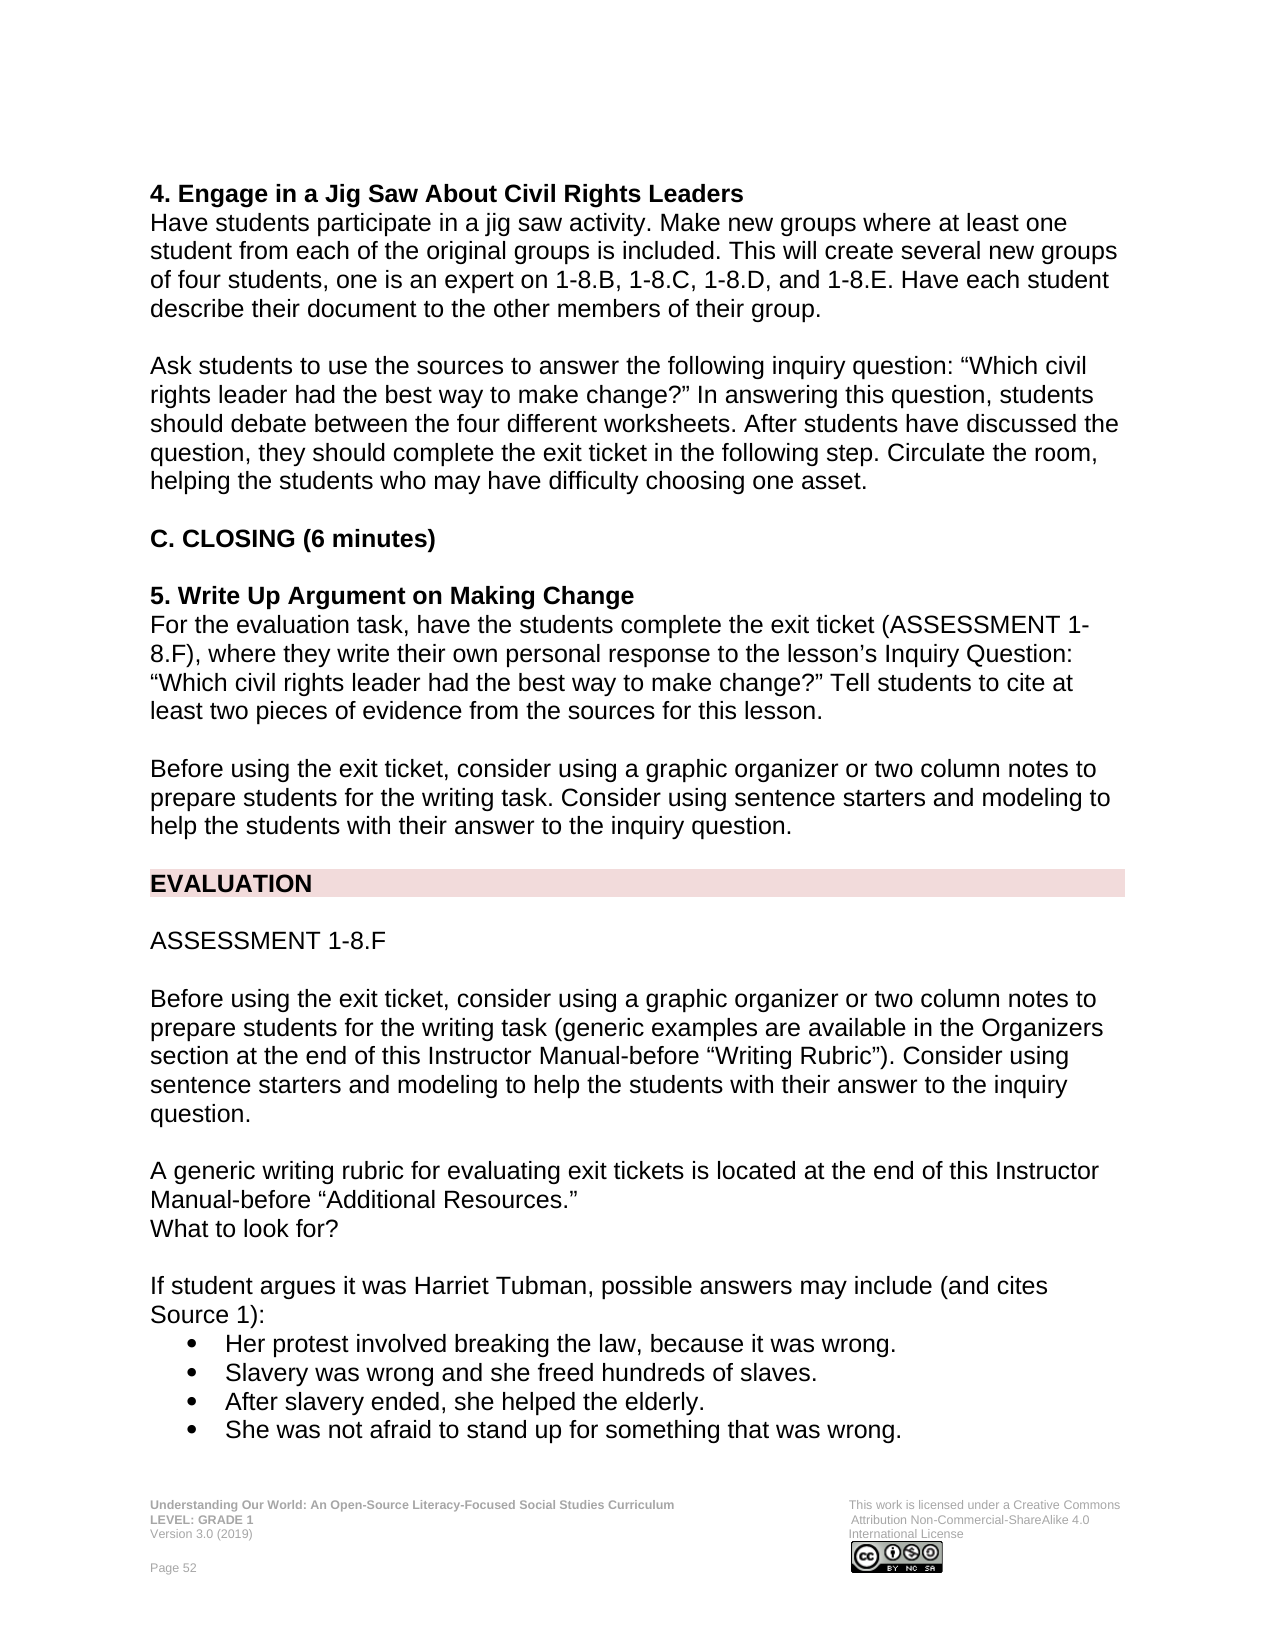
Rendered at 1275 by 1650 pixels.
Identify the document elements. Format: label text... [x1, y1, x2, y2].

text What to look for? [150, 1214, 1125, 1243]
list Her protest involved breaking the law, because it was wrong. [187, 1329, 1125, 1358]
text EVALUATION [150, 869, 1125, 897]
text ASSESSMENT 1-8.F [150, 926, 1125, 955]
list She was not afraid to stand up for something that was wrong. [187, 1415, 1125, 1444]
text 4. Engage in a Jig Saw About Civil Rights Leaders [150, 179, 1125, 207]
text If student argues it was Harriet Tubman, possible answers may include (and cites Source 1): [150, 1271, 1125, 1329]
text Before using the exit ticket, consider using a graphic organizer or two column notes to prepare students for the writing task. Consider using sentence starters and modeling to help the students with their answer to the inquiry question. [150, 754, 1125, 840]
text Have students participate in a jig saw activity. Make new groups where at least one student from each of the original groups is included. This will create several new groups of four students, one is an expert on 1-8.B, 1-8.C, 1-8.D, and 1-8.E. Have each student describe their document to the other members of their group. [150, 207, 1125, 322]
picture [851, 1541, 943, 1573]
text A generic writing rubric for evaluating exit tickets is located at the end of this Instructor Manual-before “Additional Resources.” [150, 1156, 1125, 1214]
text Before using the exit ticket, consider using a graphic organizer or two column notes to prepare students for the writing task (generic examples are available in the Organizers section at the end of this Instructor Manual-before “Writing Rubric”). Consider using sentence starters and modeling to help the students with their answer to the inquiry question. [150, 984, 1125, 1128]
list After slavery ended, she helped the elderly. [187, 1387, 1125, 1415]
text C. CLOSING (6 minutes) [150, 524, 1125, 552]
text 5. Write Up Argument on Making Change [150, 581, 1125, 610]
text Ask students to use the sources to answer the following inquiry question: “Which civil rights leader had the best way to make change?” In answering this question, students should debate between the four different worksheets. After students have discussed the question, they should complete the exit ticket in the following step. Circulate the room, helping the students who may have difficulty choosing one asset. [150, 351, 1125, 495]
text For the evaluation task, have the students complete the exit ticket (ASSESSMENT 1-8.F), where they write their own personal response to the lesson’s Inquiry Question: “Which civil rights leader had the best way to make change?” Tell students to cite at least two pieces of evidence from the sources for this lesson. [150, 610, 1125, 725]
list Slavery was wrong and she freed hundreds of slaves. [187, 1358, 1125, 1387]
